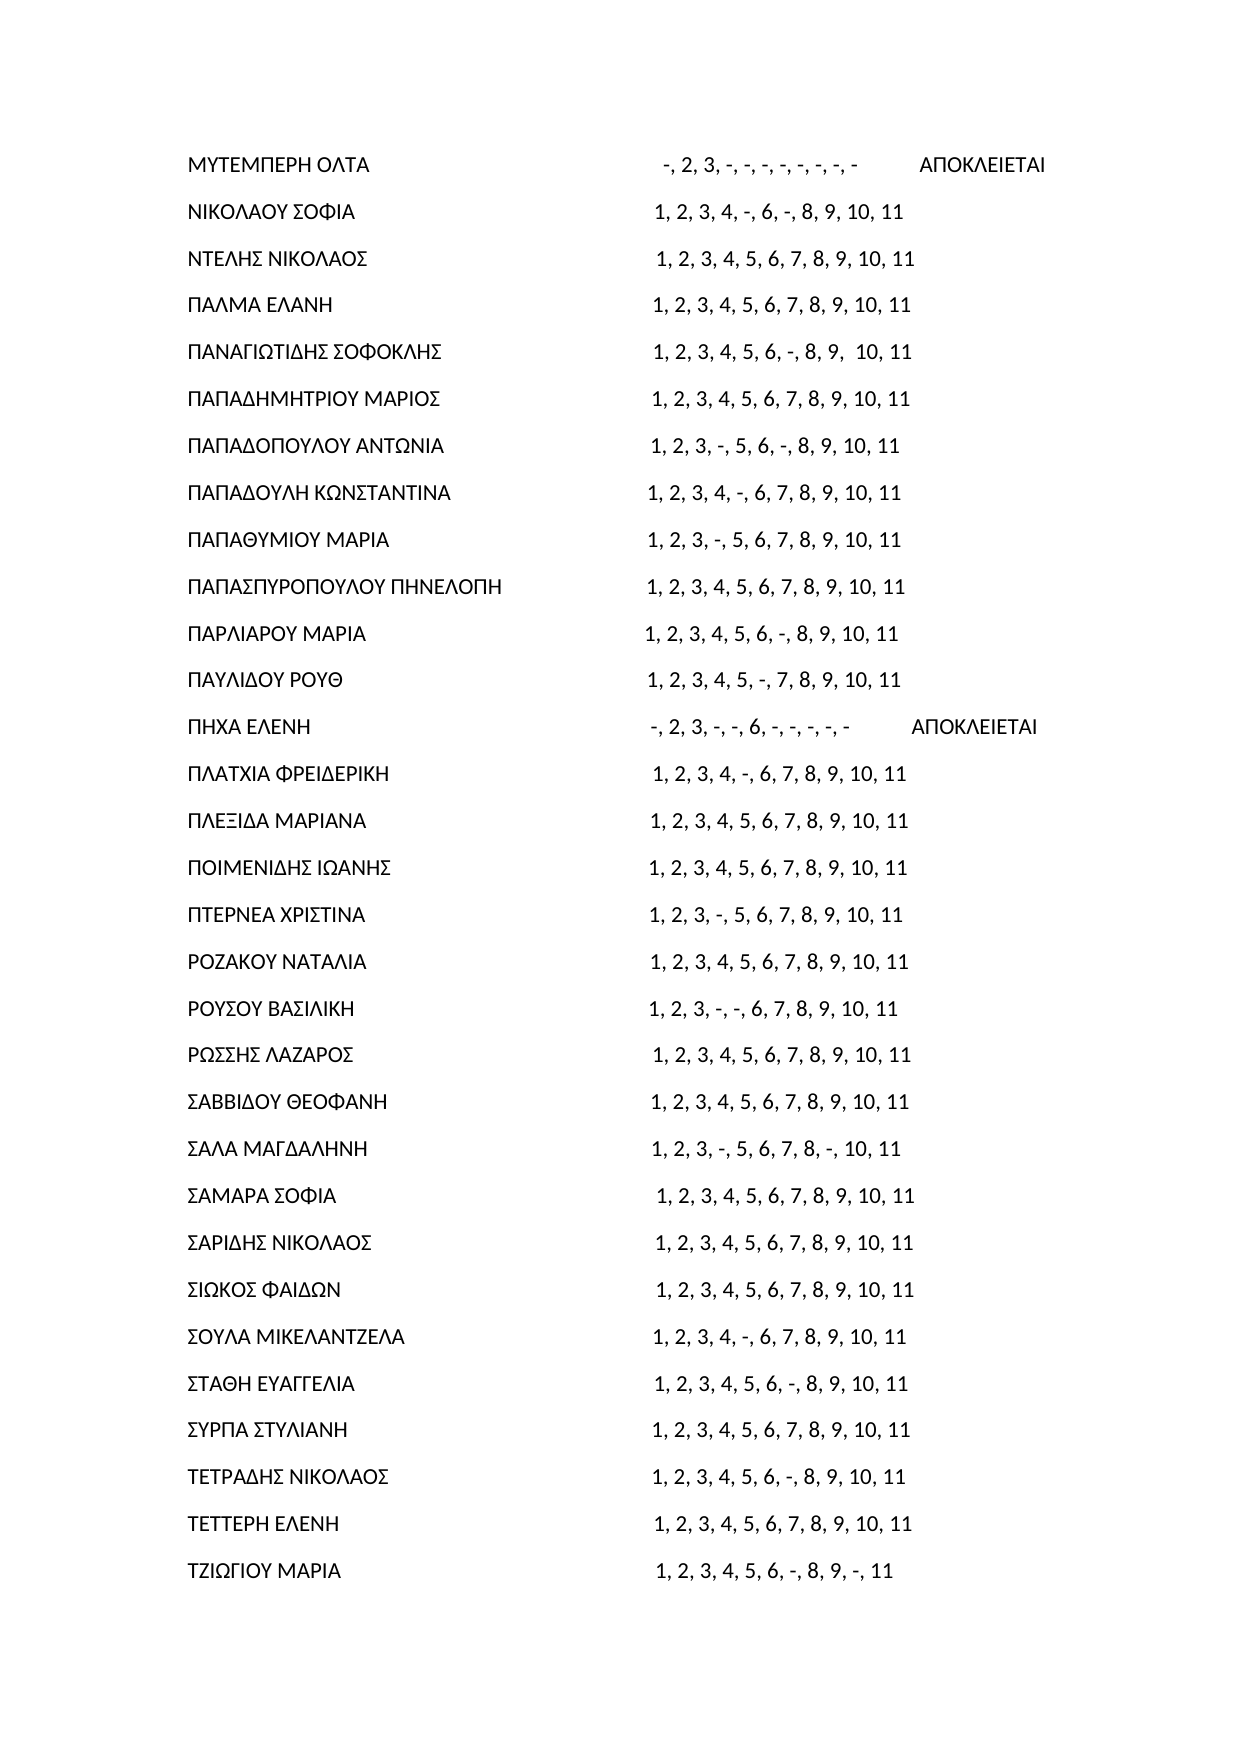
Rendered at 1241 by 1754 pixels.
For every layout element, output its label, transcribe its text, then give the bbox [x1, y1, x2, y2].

text ΣΑΒΒΙΔΟΥ ΘΕΟΦΑΝΗ 1, 2, 3, 4, 5, 6, 7, 8, 9, 10, 11 [187, 1087, 1053, 1116]
text ΤΖΙΩΓΙΟΥ ΜΑΡΙΑ 1, 2, 3, 4, 5, 6, -, 8, 9, -, 11 [187, 1556, 1053, 1584]
text ΠΑΝΑΓΙΩΤΙΔΗΣ ΣΟΦΟΚΛΗΣ 1, 2, 3, 4, 5, 6, -, 8, 9, 10, 11 [187, 337, 1053, 366]
text ΡΟΥΣΟΥ ΒΑΣΙΛΙΚΗ 1, 2, 3, -, -, 6, 7, 8, 9, 10, 11 [187, 994, 1053, 1022]
text ΠΗΧΑ ΕΛΕΝΗ -, 2, 3, -, -, 6, -, -, -, -, - ΑΠΟΚΛΕΙΕΤΑΙ [187, 712, 1053, 741]
text ΣΑΛΑ ΜΑΓΔΑΛΗΝΗ 1, 2, 3, -, 5, 6, 7, 8, -, 10, 11 [187, 1134, 1053, 1162]
text ΤΕΤΡΑΔΗΣ ΝΙΚΟΛΑΟΣ 1, 2, 3, 4, 5, 6, -, 8, 9, 10, 11 [187, 1462, 1053, 1491]
text ΠΑΡΛΙΑΡΟΥ ΜΑΡΙΑ 1, 2, 3, 4, 5, 6, -, 8, 9, 10, 11 [187, 619, 1053, 647]
text ΣΑΡΙΔΗΣ ΝΙΚΟΛΑΟΣ 1, 2, 3, 4, 5, 6, 7, 8, 9, 10, 11 [187, 1228, 1053, 1256]
text ΠΛΑΤΧΙΑ ΦΡΕΙΔΕΡΙΚΗ 1, 2, 3, 4, -, 6, 7, 8, 9, 10, 11 [187, 759, 1053, 787]
text ΡΩΣΣΗΣ ΛΑΖΑΡΟΣ 1, 2, 3, 4, 5, 6, 7, 8, 9, 10, 11 [187, 1041, 1053, 1069]
text ΠΑΠΑΔΗΜΗΤΡΙΟΥ ΜΑΡΙΟΣ 1, 2, 3, 4, 5, 6, 7, 8, 9, 10, 11 [187, 384, 1053, 412]
text ΠΑΠΑΔΟΥΛΗ ΚΩΝΣΤΑΝΤΙΝΑ 1, 2, 3, 4, -, 6, 7, 8, 9, 10, 11 [187, 478, 1053, 506]
text ΝΙΚΟΛΑΟΥ ΣΟΦΙΑ 1, 2, 3, 4, -, 6, -, 8, 9, 10, 11 [187, 197, 1053, 225]
text ΤΕΤΤΕΡΗ ΕΛΕΝΗ 1, 2, 3, 4, 5, 6, 7, 8, 9, 10, 11 [187, 1509, 1053, 1537]
text ΠΟΙΜΕΝΙΔΗΣ ΙΩΑΝΗΣ 1, 2, 3, 4, 5, 6, 7, 8, 9, 10, 11 [187, 853, 1053, 881]
text ΠΑΠΑΘΥΜΙΟΥ ΜΑΡΙΑ 1, 2, 3, -, 5, 6, 7, 8, 9, 10, 11 [187, 525, 1053, 553]
text ΜΥΤΕΜΠΕΡΗ ΟΛΤΑ -, 2, 3, -, -, -, -, -, -, -, - ΑΠΟΚΛΕΙΕΤΑΙ [187, 150, 1053, 178]
text ΠΑΛΜΑ ΕΛΑΝΗ 1, 2, 3, 4, 5, 6, 7, 8, 9, 10, 11 [187, 291, 1053, 319]
text ΝΤΕΛΗΣ ΝΙΚΟΛΑΟΣ 1, 2, 3, 4, 5, 6, 7, 8, 9, 10, 11 [187, 244, 1053, 272]
text ΡΟΖΑΚΟΥ ΝΑΤΑΛΙΑ 1, 2, 3, 4, 5, 6, 7, 8, 9, 10, 11 [187, 947, 1053, 975]
text ΣΟΥΛΑ ΜΙΚΕΛΑΝΤΖΕΛΑ 1, 2, 3, 4, -, 6, 7, 8, 9, 10, 11 [187, 1322, 1053, 1350]
text ΠΑΠΑΔΟΠΟΥΛΟΥ ΑΝΤΩΝΙΑ 1, 2, 3, -, 5, 6, -, 8, 9, 10, 11 [187, 431, 1053, 459]
text ΣΤΑΘΗ ΕΥΑΓΓΕΛΙΑ 1, 2, 3, 4, 5, 6, -, 8, 9, 10, 11 [187, 1369, 1053, 1397]
text ΠΛΕΞΙΔΑ ΜΑΡΙΑΝΑ 1, 2, 3, 4, 5, 6, 7, 8, 9, 10, 11 [187, 806, 1053, 834]
text ΣΥΡΠΑ ΣΤΥΛΙΑΝΗ 1, 2, 3, 4, 5, 6, 7, 8, 9, 10, 11 [187, 1416, 1053, 1444]
text ΣΙΩΚΟΣ ΦΑΙΔΩΝ 1, 2, 3, 4, 5, 6, 7, 8, 9, 10, 11 [187, 1275, 1053, 1303]
text ΠΤΕΡΝΕΑ ΧΡΙΣΤΙΝΑ 1, 2, 3, -, 5, 6, 7, 8, 9, 10, 11 [187, 900, 1053, 928]
text ΠΑΥΛΙΔΟΥ ΡΟΥΘ 1, 2, 3, 4, 5, -, 7, 8, 9, 10, 11 [187, 666, 1053, 694]
text ΣΑΜΑΡΑ ΣΟΦΙΑ 1, 2, 3, 4, 5, 6, 7, 8, 9, 10, 11 [187, 1181, 1053, 1209]
text ΠΑΠΑΣΠΥΡΟΠΟΥΛΟΥ ΠΗΝΕΛΟΠΗ 1, 2, 3, 4, 5, 6, 7, 8, 9, 10, 11 [187, 572, 1053, 600]
